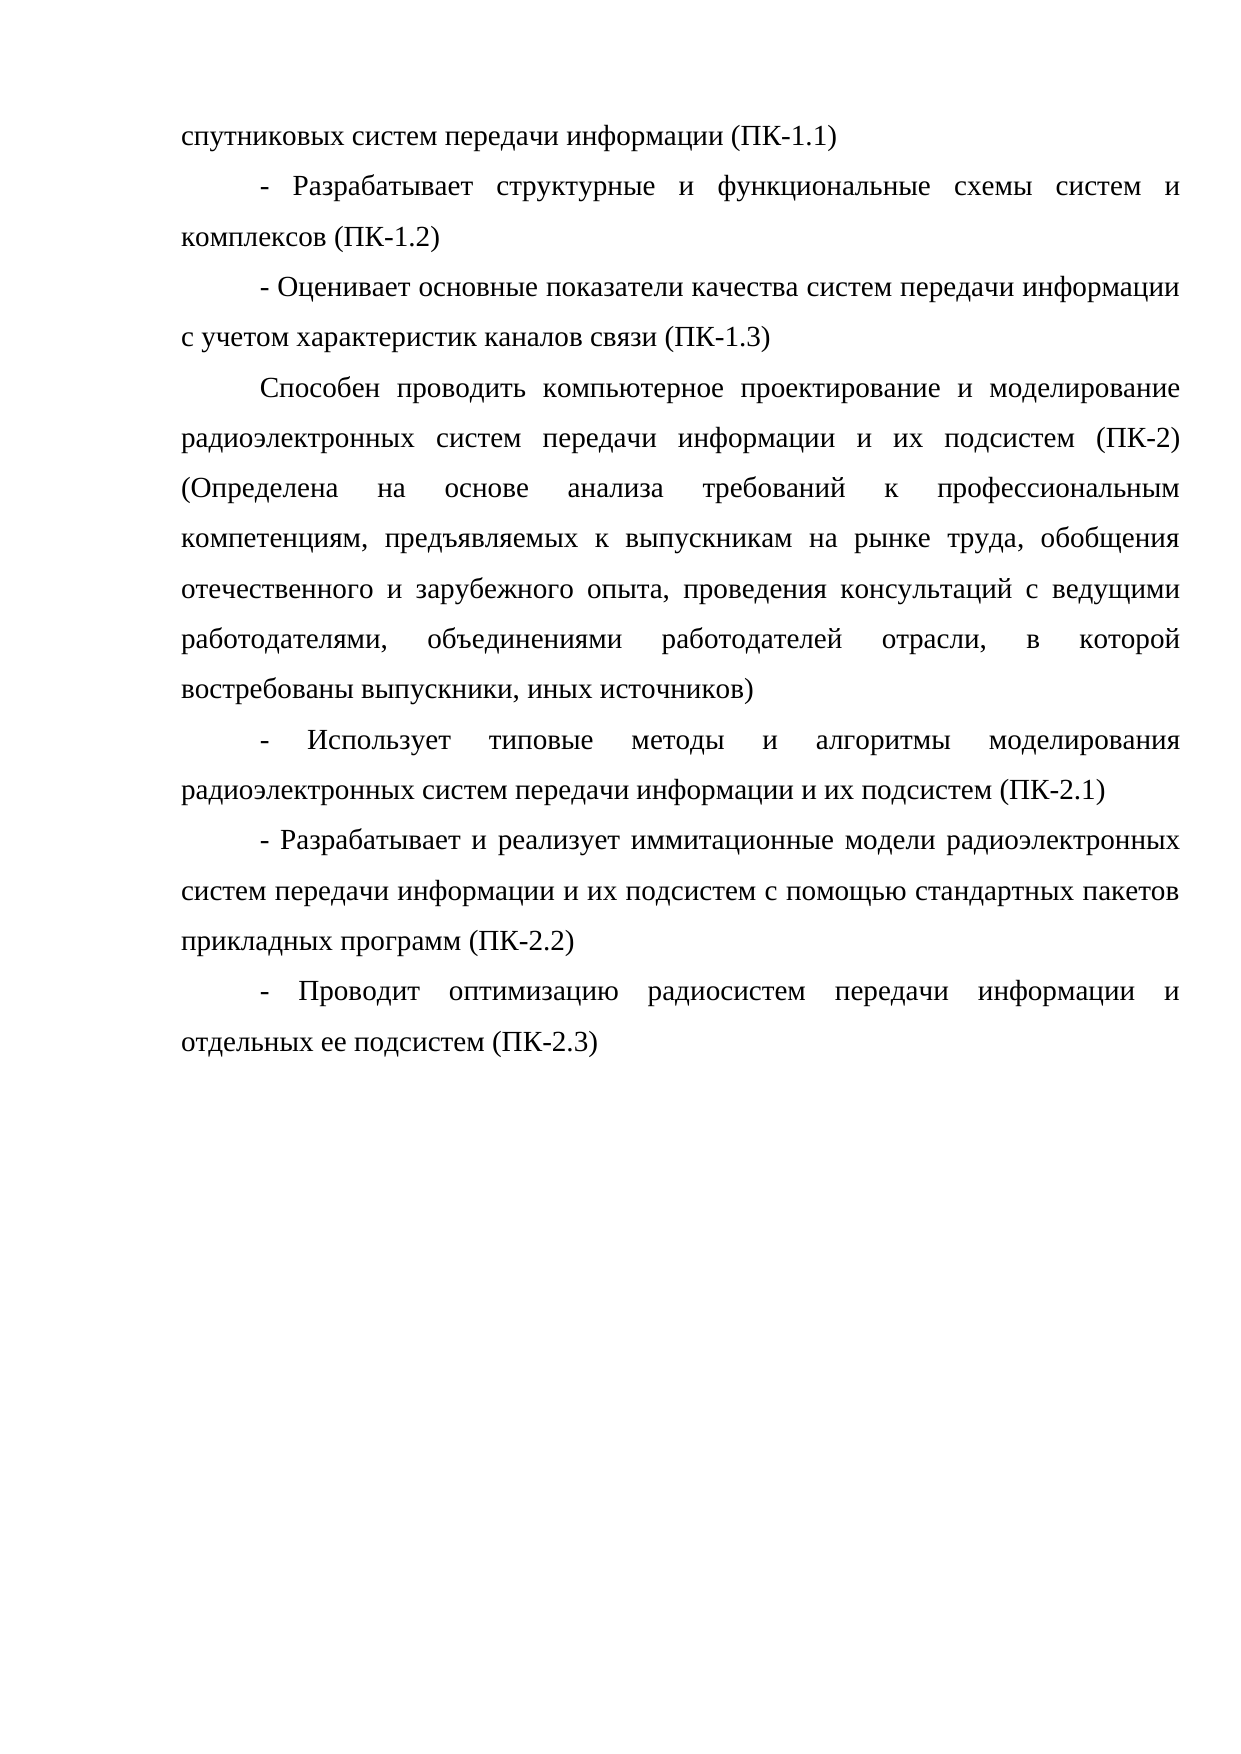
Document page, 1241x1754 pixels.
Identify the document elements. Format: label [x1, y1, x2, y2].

table_cell [177, 118, 1184, 1074]
